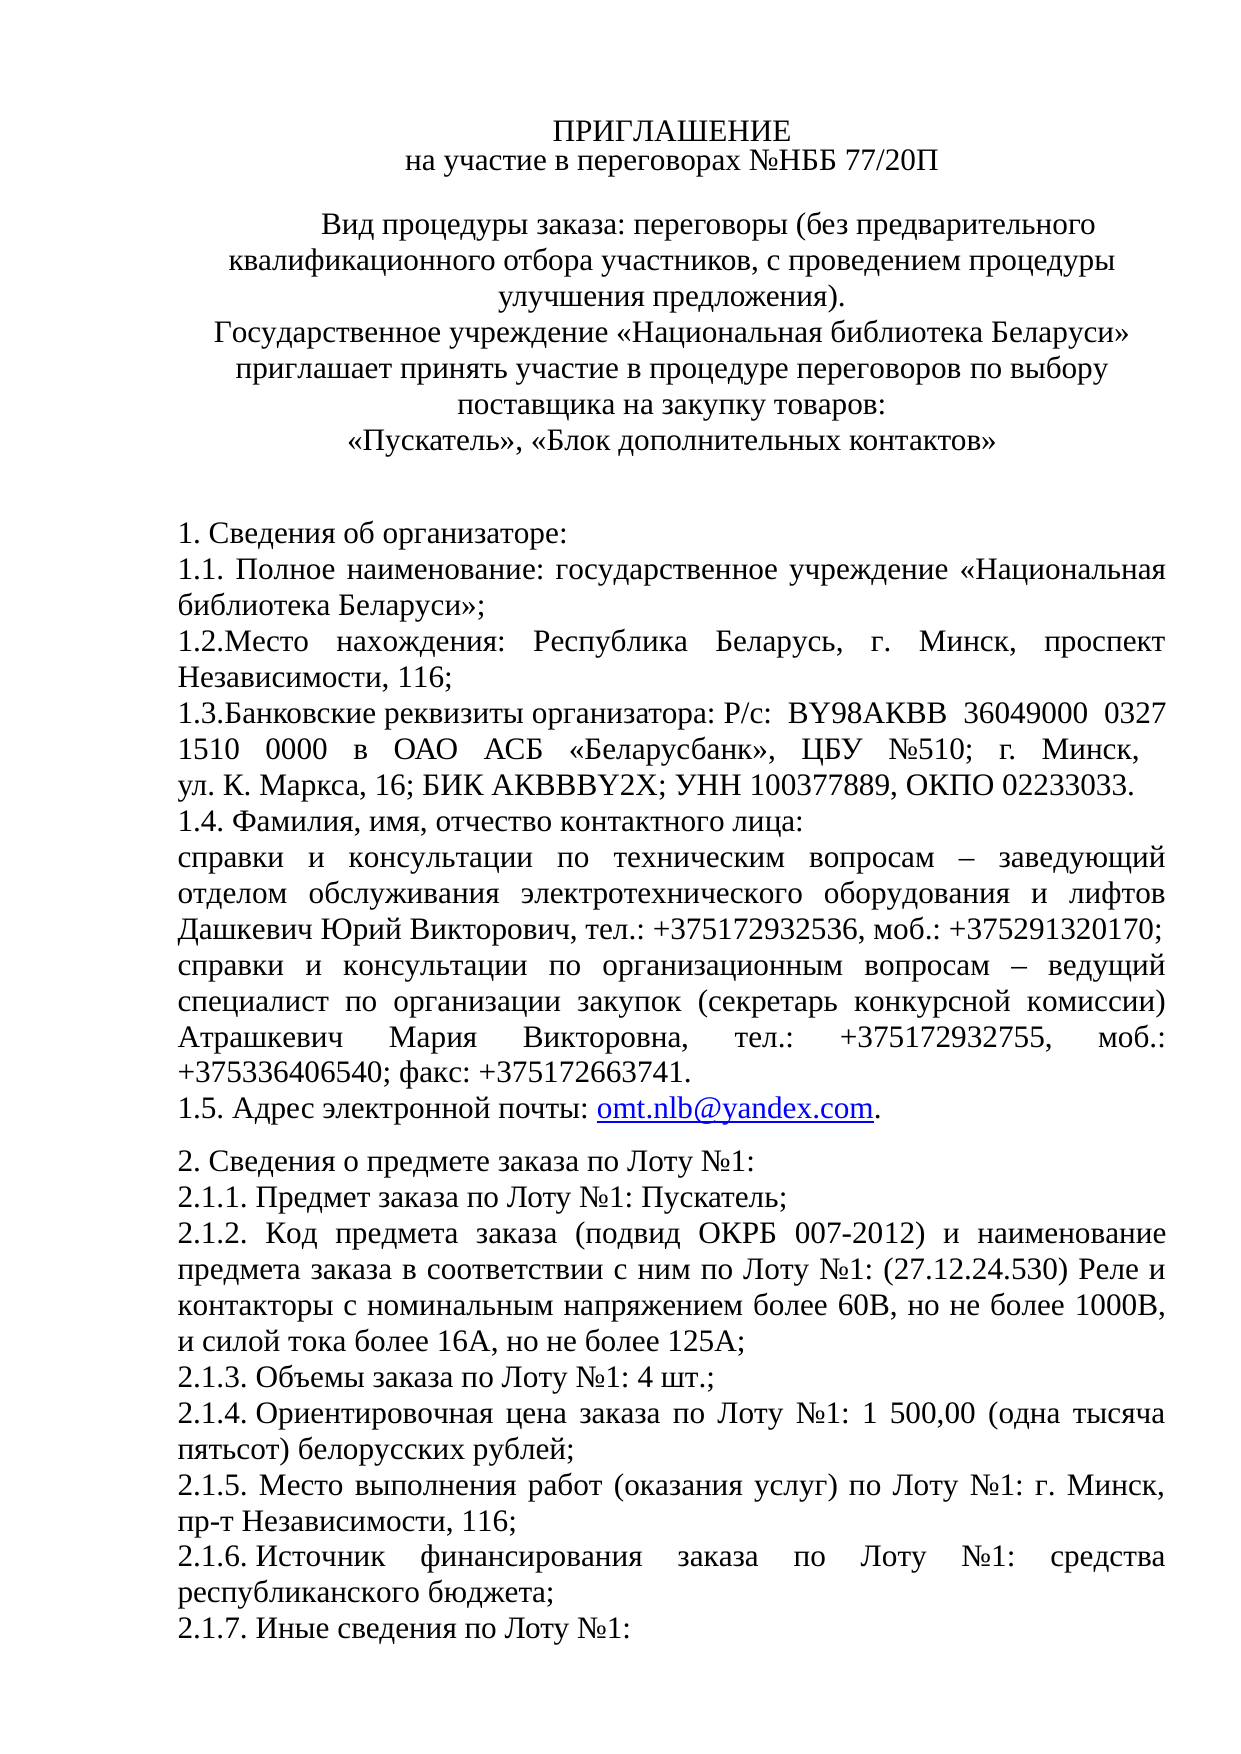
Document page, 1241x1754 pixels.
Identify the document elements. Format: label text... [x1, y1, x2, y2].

text 1.4. Фамилия, имя, отчество контактного лица: [177, 802, 1167, 838]
text 2.1.2. Код предмета заказа (подвид ОКРБ 007-2012) и наименование предмета заказа в соответствии с ним по Лоту №1: (27.12.24.530) Реле и контакторы с номинальным напряжением более 60В, но не более 1000В, и силой тока более 16А, но не более 125А; [177, 1214, 1167, 1358]
text ПРИГЛАШЕНИЕ [177, 118, 1167, 147]
text 2.1.6. Источник финансирования заказа по Лоту №1: средства республиканского бюджета; [177, 1538, 1167, 1609]
text 2.1.1. Предмет заказа по Лоту №1: Пускатель; [177, 1178, 1167, 1214]
text 1.3.Банковские реквизиты организатора: Р/с: BY98АКВВ 36049000 0327 1510 0000 в ОАО АСБ «Беларусбанк», ЦБУ №510; г. Минск, ул. К. Маркса, 16; БИК АКВВВY2X; УНН 100377889, ОКПО 02233033. [177, 694, 1167, 802]
text 1.5. Адрес электронной почты: omt.nlb@yandex.com. [177, 1090, 1167, 1126]
text 1.2.Место нахождения: Республика Беларусь, г. Минск, проспект Независимости, 116; [177, 622, 1167, 694]
text 2.1.7. Иные сведения по Лоту №1: [177, 1609, 1167, 1646]
text справки и консультации по организационным вопросам – ведущий специалист по организации закупок (секретарь конкурсной комиссии) Атрашкевич Мария Викторовна, тел.: +375172932755, моб.: +375336406540; факс: +375172663741. [177, 946, 1167, 1090]
text справки и консультации по техническим вопросам – заведующий отделом обслуживания электротехнического оборудования и лифтов Дашкевич Юрий Викторович, тел.: +375172932536, моб.: +375291320170; [177, 838, 1167, 946]
text Государственное учреждение «Национальная библиотека Беларуси» приглашает принять участие в процедуре переговоров по выбору поставщика на закупку товаров: [177, 313, 1167, 421]
text на участие в переговорах №НББ 77/20П [177, 147, 1167, 176]
text Вид процедуры заказа: переговоры (без предварительного квалификационного отбора участников, с проведением процедуры улучшения предложения). [177, 206, 1167, 313]
text 2.1.3. Объемы заказа по Лоту №1: 4 шт.; [177, 1358, 1167, 1394]
text 1.1. Полное наименование: государственное учреждение «Национальная библиотека Беларуси»; [177, 551, 1167, 622]
text 1. Сведения об организаторе: [177, 515, 1167, 551]
text 2.1.4. Ориентировочная цена заказа по Лоту №1: 1 500,00 (одна тысяча пятьсот) белорусских рублей; [177, 1394, 1167, 1466]
text 2. Сведения о предмете заказа по Лоту №1: [177, 1142, 1167, 1178]
text 2.1.5. Место выполнения работ (оказания услуг) по Лоту №1: г. Минск, пр-т Независимости, 116; [177, 1466, 1167, 1538]
text «Пускатель», «Блок дополнительных контактов» [177, 421, 1167, 457]
